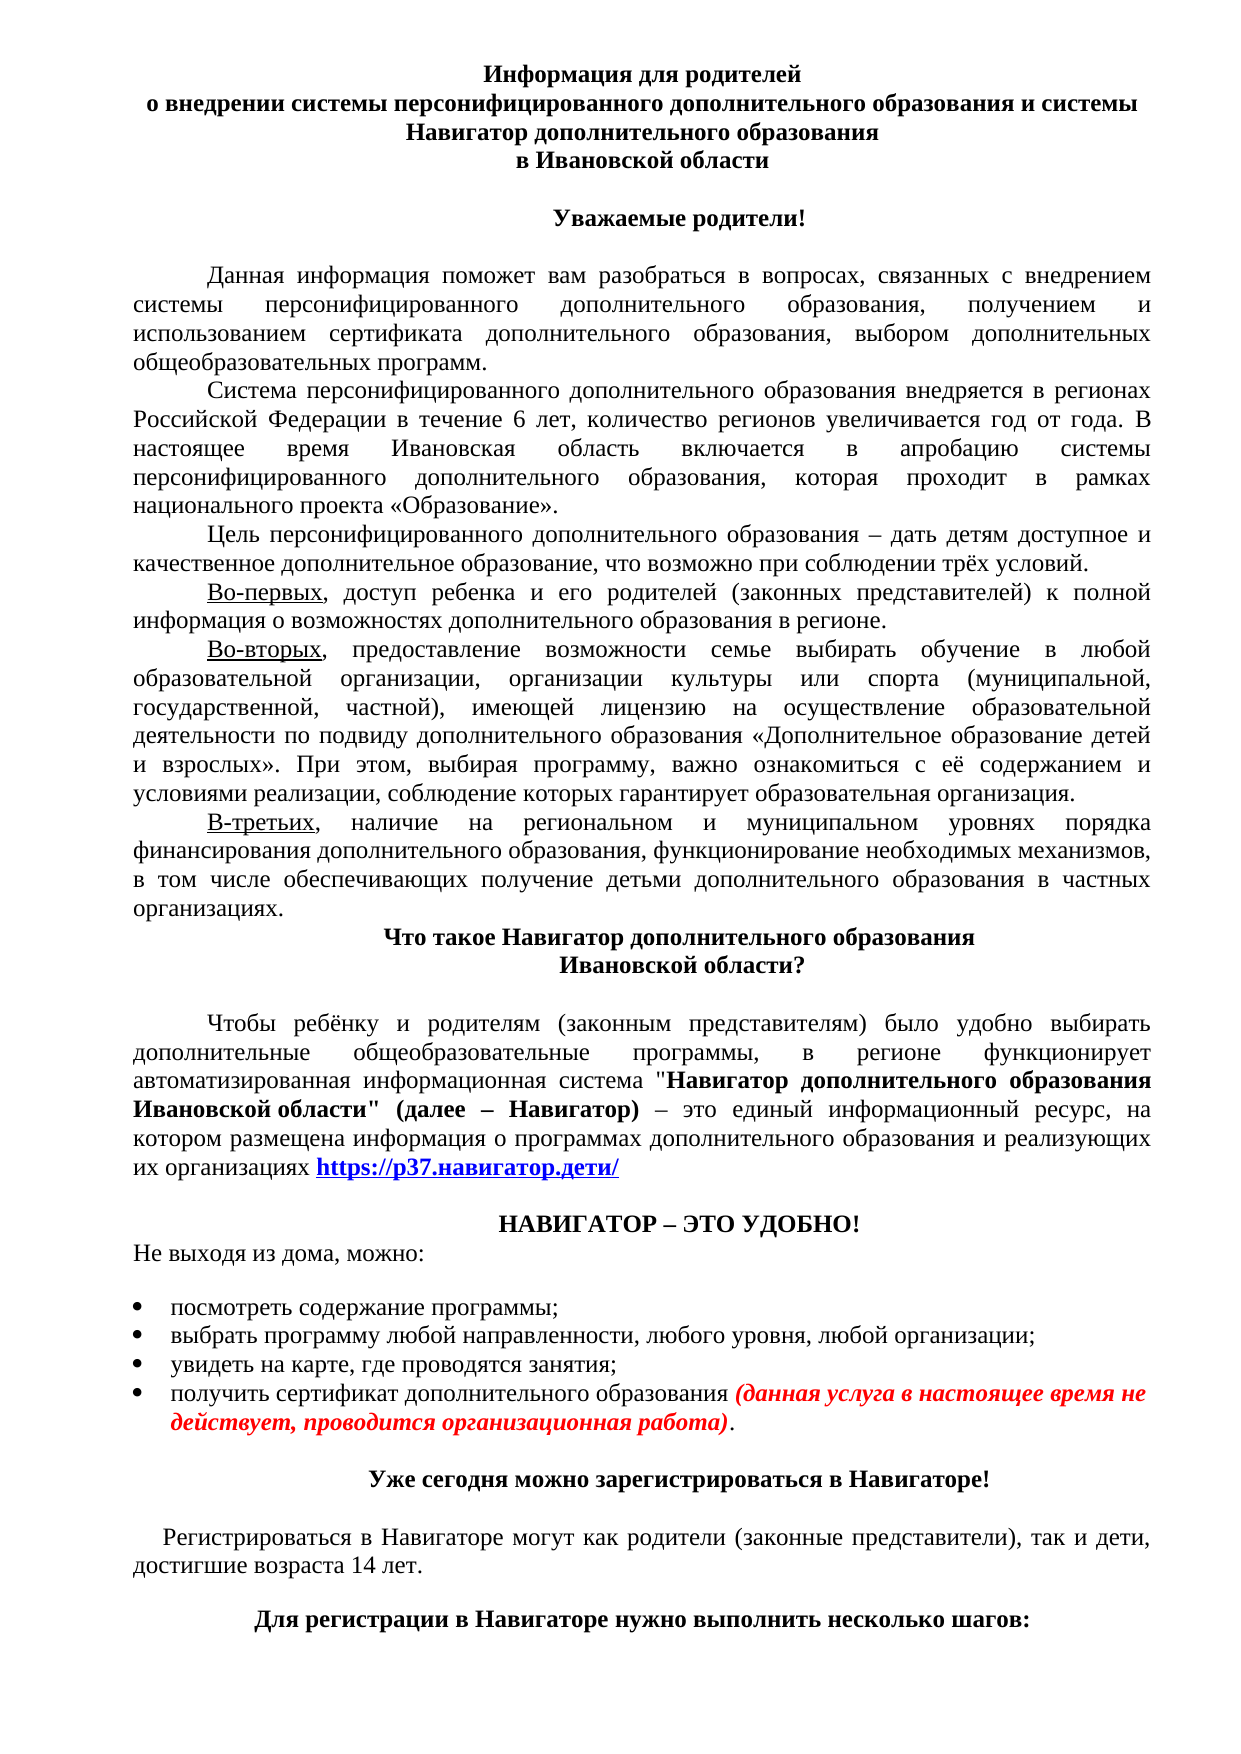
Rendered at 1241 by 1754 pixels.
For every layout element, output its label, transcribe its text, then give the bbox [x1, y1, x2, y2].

text Для регистрации в Навигаторе нужно выполнить несколько шагов: [133, 1604, 1152, 1633]
text в Ивановской области [133, 145, 1152, 174]
list получить сертификат дополнительного образования (данная услуга в настоящее время не действует, проводится организационная работа). [133, 1378, 1152, 1435]
text Во-вторых, предоставление возможности семье выбирать обучение в любой образовательной организации, организации культуры или спорта (муниципальной, государственной, частной), имеющей лицензию на осуществление образовательной деятельности по подвиду дополнительного образования «Дополнительное образование детей и взрослых». При этом, выбирая программу, важно ознакомиться с её содержанием и условиями реализации, соблюдение которых гарантирует образовательная организация. [133, 634, 1152, 807]
text В-третьих, наличие на региональном и муниципальном уровнях порядка финансирования дополнительного образования, функционирование необходимых механизмов, в том числе обеспечивающих получение детьми дополнительного образования в частных организациях. [133, 807, 1152, 922]
text Во-первых, доступ ребенка и его родителей (законных представителей) к полной информация о возможностях дополнительного образования в регионе. [133, 577, 1152, 634]
list выбрать программу любой направленности, любого уровня, любой организации; [133, 1320, 1152, 1349]
text Уже сегодня можно зарегистрироваться в Навигаторе! [207, 1435, 1152, 1493]
text Чтобы ребёнку и родителям (законным представителям) было удобно выбирать дополнительные общеобразовательные программы, в регионе функционирует автоматизированная информационная система "Навигатор дополнительного образования Ивановской области" (далее – Навигатор) – это единый информационный ресурс, на котором размещена информация о программах дополнительного образования и реализующих их организациях https://р37.навигатор.дети/ [133, 1008, 1152, 1180]
text Ивановской области? [133, 950, 1152, 979]
text НАВИГАТОР – ЭТО УДОБНО! [133, 1209, 1152, 1238]
text Что такое Навигатор дополнительного образования [133, 922, 1152, 950]
text Уважаемые родители! [133, 203, 1152, 232]
text Не выходя из дома, можно: [133, 1238, 1152, 1267]
text Информация для родителей [133, 59, 1152, 88]
text Цель персонифицированного дополнительного образования – дать детям доступное и качественное дополнительное образование, что возможно при соблюдении трёх условий. [133, 519, 1152, 577]
text о внедрении системы персонифицированного дополнительного образования и системы Навигатор дополнительного образования [133, 88, 1152, 145]
text Регистрироваться в Навигаторе могут как родители (законные представители), так и дети, достигшие возраста 14 лет. [133, 1522, 1152, 1579]
text Система персонифицированного дополнительного образования внедряется в регионах Российской Федерации в течение 6 лет, количество регионов увеличивается год от года. В настоящее время Ивановская область включается в апробацию системы персонифицированного дополнительного образования, которая проходит в рамках национального проекта «Образование». [133, 375, 1152, 519]
text Данная информация поможет вам разобраться в вопросах, связанных с внедрением системы персонифицированного дополнительного образования, получением и использованием сертификата дополнительного образования, выбором дополнительных общеобразовательных программ. [133, 260, 1152, 375]
list посмотреть содержание программы; [133, 1292, 1152, 1320]
list увидеть на карте, где проводятся занятия; [133, 1349, 1152, 1378]
